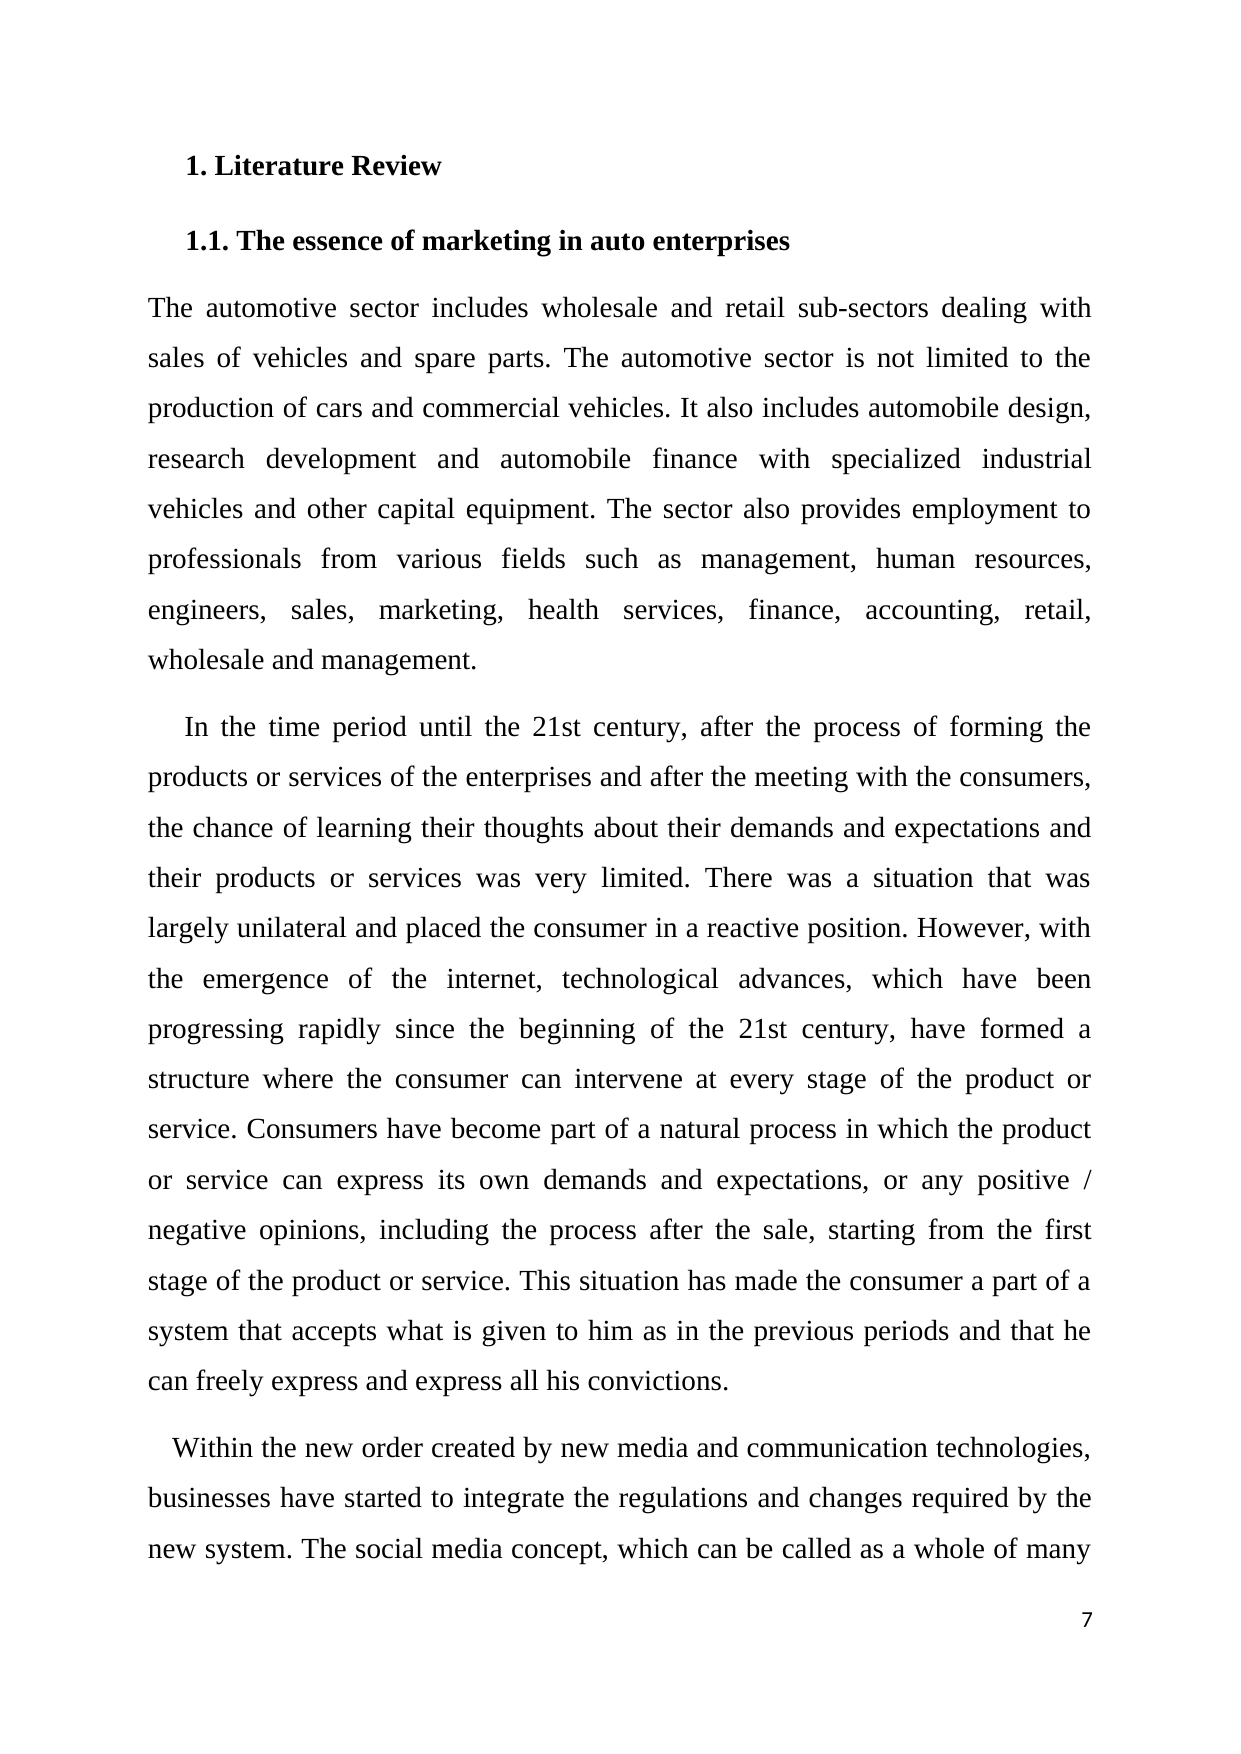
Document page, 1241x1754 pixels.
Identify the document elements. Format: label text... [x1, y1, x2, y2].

text 1.1. The essence of marketing in auto enterprises [185, 223, 1092, 257]
text The automotive sector includes wholesale and retail sub-sectors dealing with sales of vehicles and spare parts. The automotive sector is not limited to the production of cars and commercial vehicles. It also includes automobile design, research development and automobile finance with specialized industrial vehicles and other capital equipment. The sector also provides employment to professionals from various fields such as management, human resources, engineers, sales, marketing, health services, finance, accounting, retail, wholesale and management. [148, 290, 1092, 676]
text In the time period until the 21st century, after the process of forming the products or services of the enterprises and after the meeting with the consumers, the chance of learning their thoughts about their demands and expectations and their products or services was very limited. There was a situation that was largely unilateral and placed the consumer in a reactive position. However, with the emergence of the internet, technological advances, which have been progressing rapidly since the beginning of the 21st century, have formed a structure where the consumer can intervene at every stage of the product or service. Consumers have become part of a natural process in which the product or service can express its own demands and expectations, or any positive / negative opinions, including the process after the sale, starting from the first stage of the product or service. This situation has made the consumer a part of a system that accepts what is given to him as in the previous periods and that he can freely express and express all his convictions. [148, 709, 1092, 1397]
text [148, 1430, 1092, 1564]
text 1. Literature Review [185, 148, 1092, 181]
